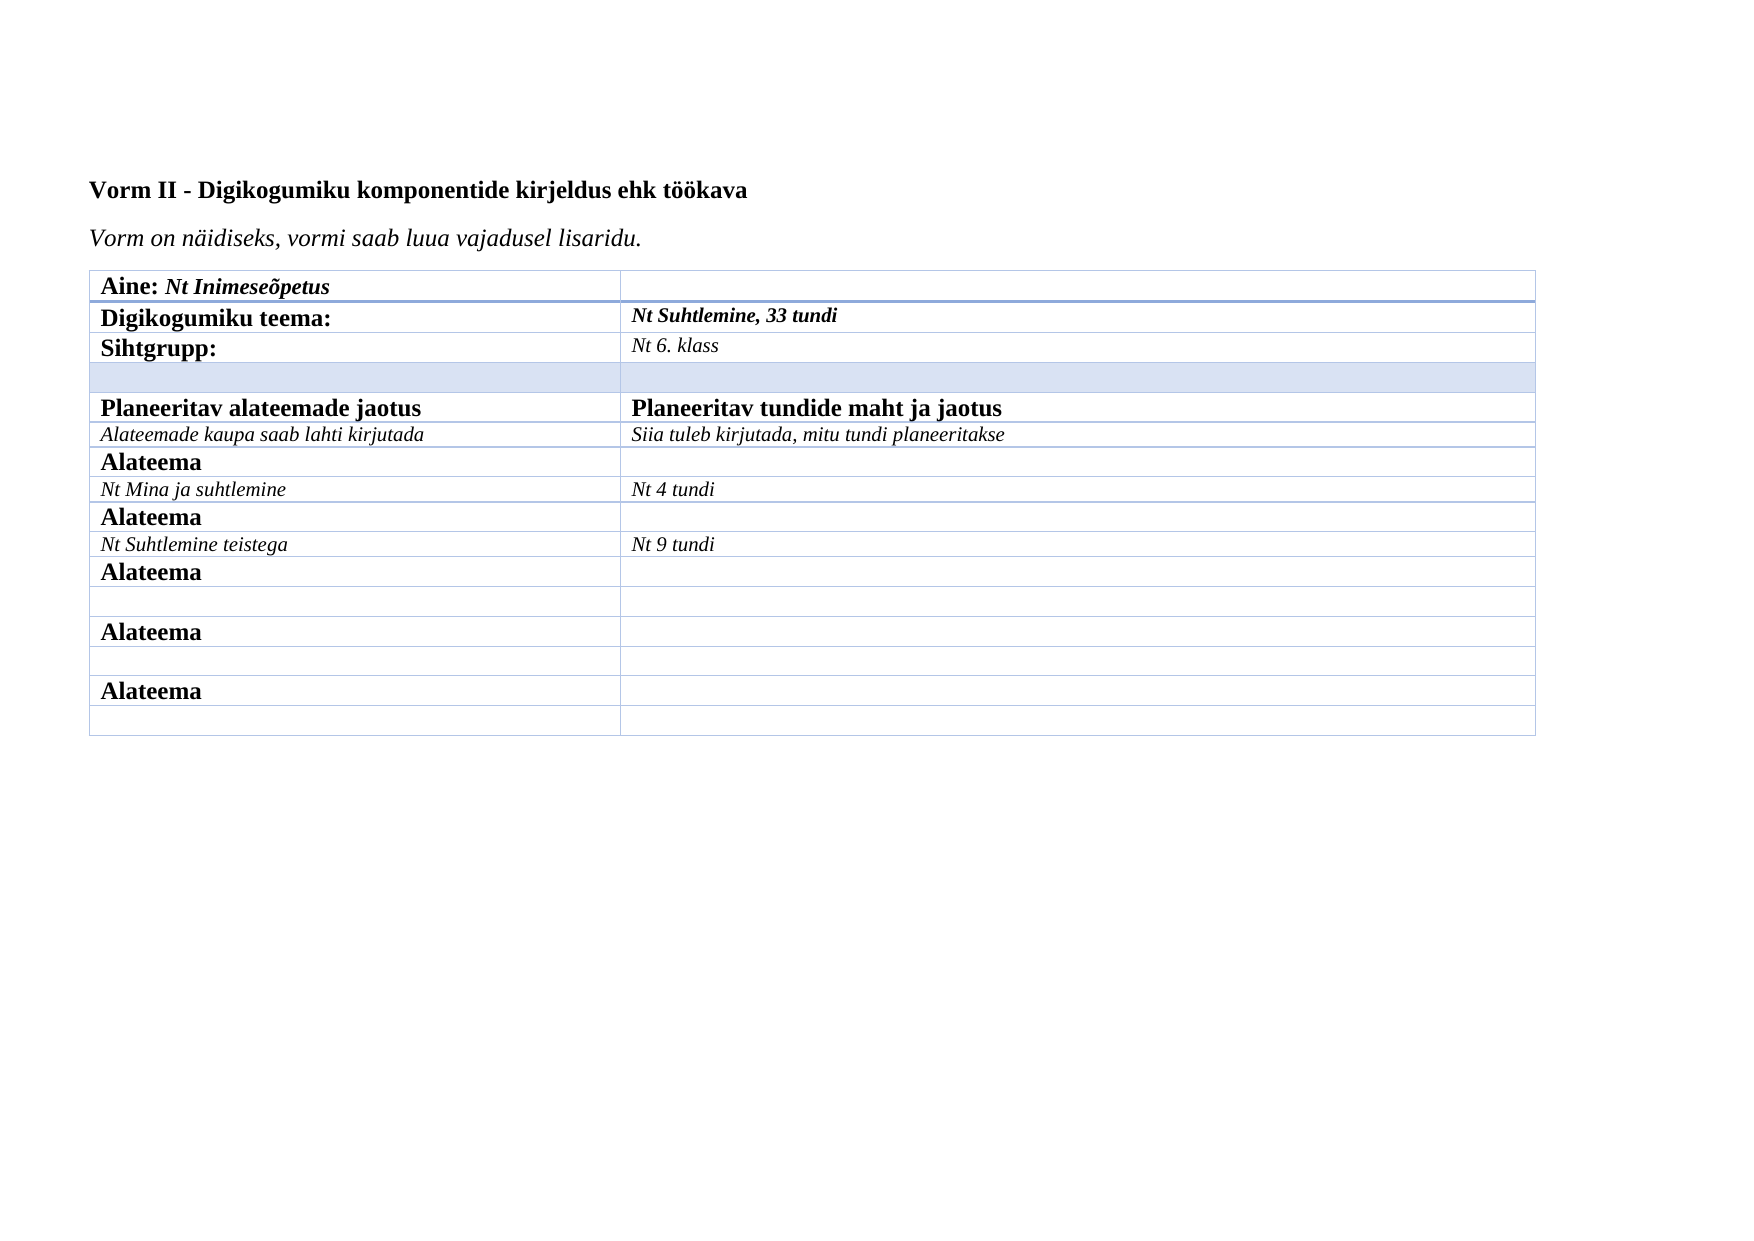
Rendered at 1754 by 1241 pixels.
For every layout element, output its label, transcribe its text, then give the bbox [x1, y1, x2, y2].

table_header [621, 271, 1535, 300]
table_cell [90, 647, 620, 675]
table_cell [90, 706, 620, 735]
table_cell Nt 4 tundi [621, 477, 1535, 501]
table_cell Alateema [90, 448, 620, 476]
table_cell [90, 363, 620, 392]
table_cell Nt 6. klass [621, 333, 1535, 362]
table_cell [621, 617, 1535, 646]
table_header Aine: Nt Inimeseõpetus [90, 271, 620, 300]
table_cell Digikogumiku teema: [90, 303, 620, 332]
table_cell Nt Mina ja suhtlemine [90, 477, 620, 501]
table_cell [621, 587, 1535, 616]
table_cell [621, 503, 1535, 531]
text Vorm II - Digikogumiku komponentide kirjeldus ehk töökava [89, 175, 1636, 204]
table_cell Alateema [90, 617, 620, 646]
table_cell Nt Suhtlemine, 33 tundi [621, 303, 1535, 332]
table_cell Nt Suhtlemine teistega [90, 532, 620, 556]
table_cell [90, 587, 620, 616]
table_cell Siia tuleb kirjutada, mitu tundi planeeritakse [621, 423, 1535, 446]
table_cell Sihtgrupp: [90, 333, 620, 362]
text Vorm on näidiseks, vormi saab luua vajadusel lisaridu. [89, 223, 1636, 251]
table_cell [621, 647, 1535, 675]
table_cell Alateema [90, 557, 620, 586]
table_cell [621, 363, 1535, 392]
table_cell Planeeritav alateemade jaotus [90, 393, 620, 421]
table_cell Alateema [90, 676, 620, 705]
table_cell Nt 9 tundi [621, 532, 1535, 556]
table_cell [621, 676, 1535, 705]
table_cell [621, 448, 1535, 476]
table_cell Planeeritav tundide maht ja jaotus [621, 393, 1535, 421]
table_cell Alateemade kaupa saab lahti kirjutada [90, 423, 620, 446]
table_cell Alateema [90, 503, 620, 531]
table_cell [621, 706, 1535, 735]
table_cell [621, 557, 1535, 586]
